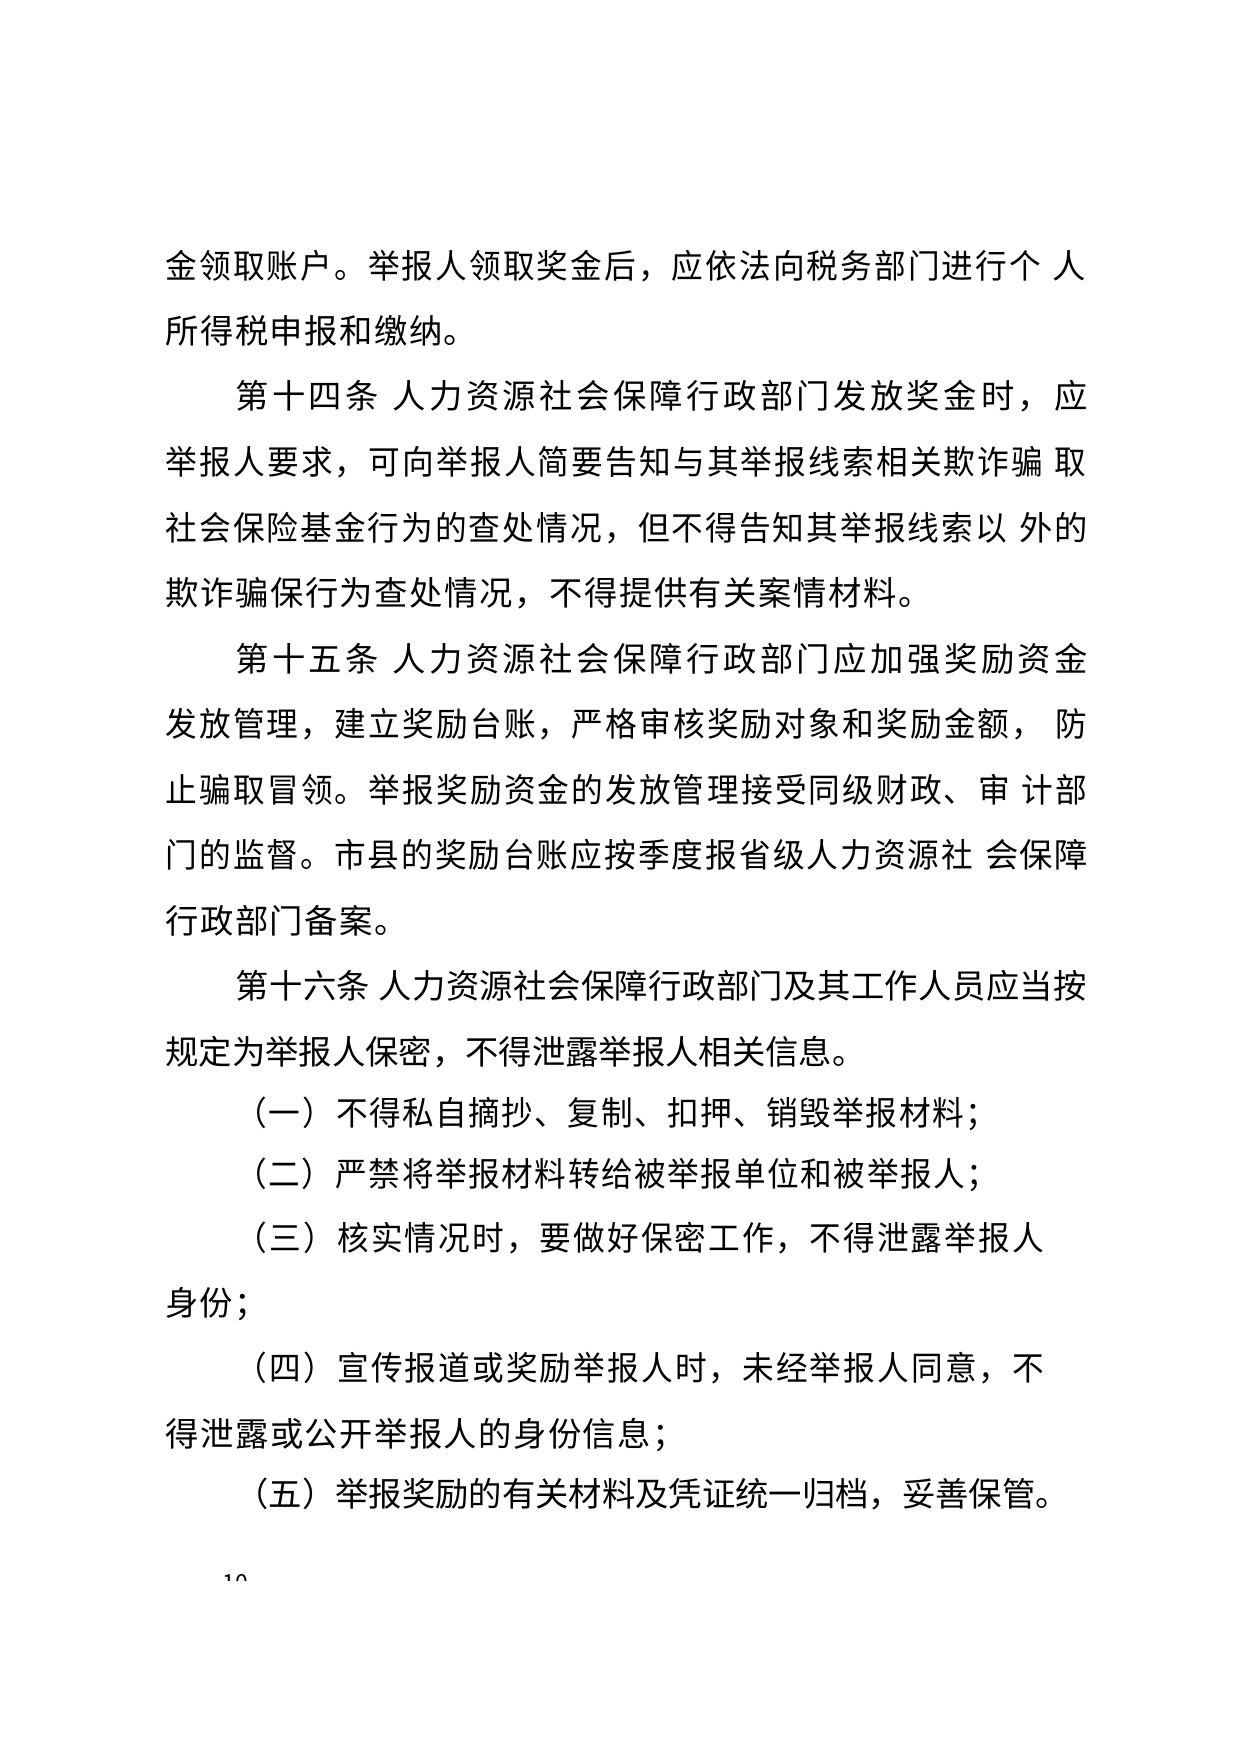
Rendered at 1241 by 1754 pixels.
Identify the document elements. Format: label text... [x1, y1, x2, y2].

text （四）宣传报道或奖励举报人时，未经举报人同意，不 得泄露或公开举报人的身份信息； [165, 1342, 1087, 1456]
text 第十六条 人力资源社会保障行政部门及其工作人员应当按规定为举报人保密，不得泄露举报人相关信息。 [165, 960, 1087, 1074]
text 金领取账户。举报人领取奖金后，应依法向税务部门进行个 人所得税申报和缴纳。 [165, 240, 1088, 353]
text （二）严禁将举报材料转给被举报单位和被举报人； [235, 1147, 1117, 1196]
text 第十四条 人力资源社会保障行政部门发放奖金时，应举报人要求，可向举报人简要告知与其举报线索相关欺诈骗 取社会保险基金行为的查处情况，但不得告知其举报线索以 外的欺诈骗保行为查处情况，不得提供有关案情材料。 [165, 370, 1088, 615]
text （五）举报奖励的有关材料及凭证统一归档，妥善保管。 [235, 1473, 1117, 1515]
text （一）不得私自摘抄、复制、扣押、销毁举报材料； [235, 1091, 1117, 1133]
text 第十五条 人力资源社会保障行政部门应加强奖励资金发放管理，建立奖励台账，严格审核奖励对象和奖励金额， 防止骗取冒领。举报奖励资金的发放管理接受同级财政、审 计部门的监督。市县的奖励台账应按季度报省级人力资源社 会保障行政部门备案。 [165, 632, 1088, 943]
text （三）核实情况时，要做好保密工作，不得泄露举报人 身份； [165, 1211, 1087, 1325]
